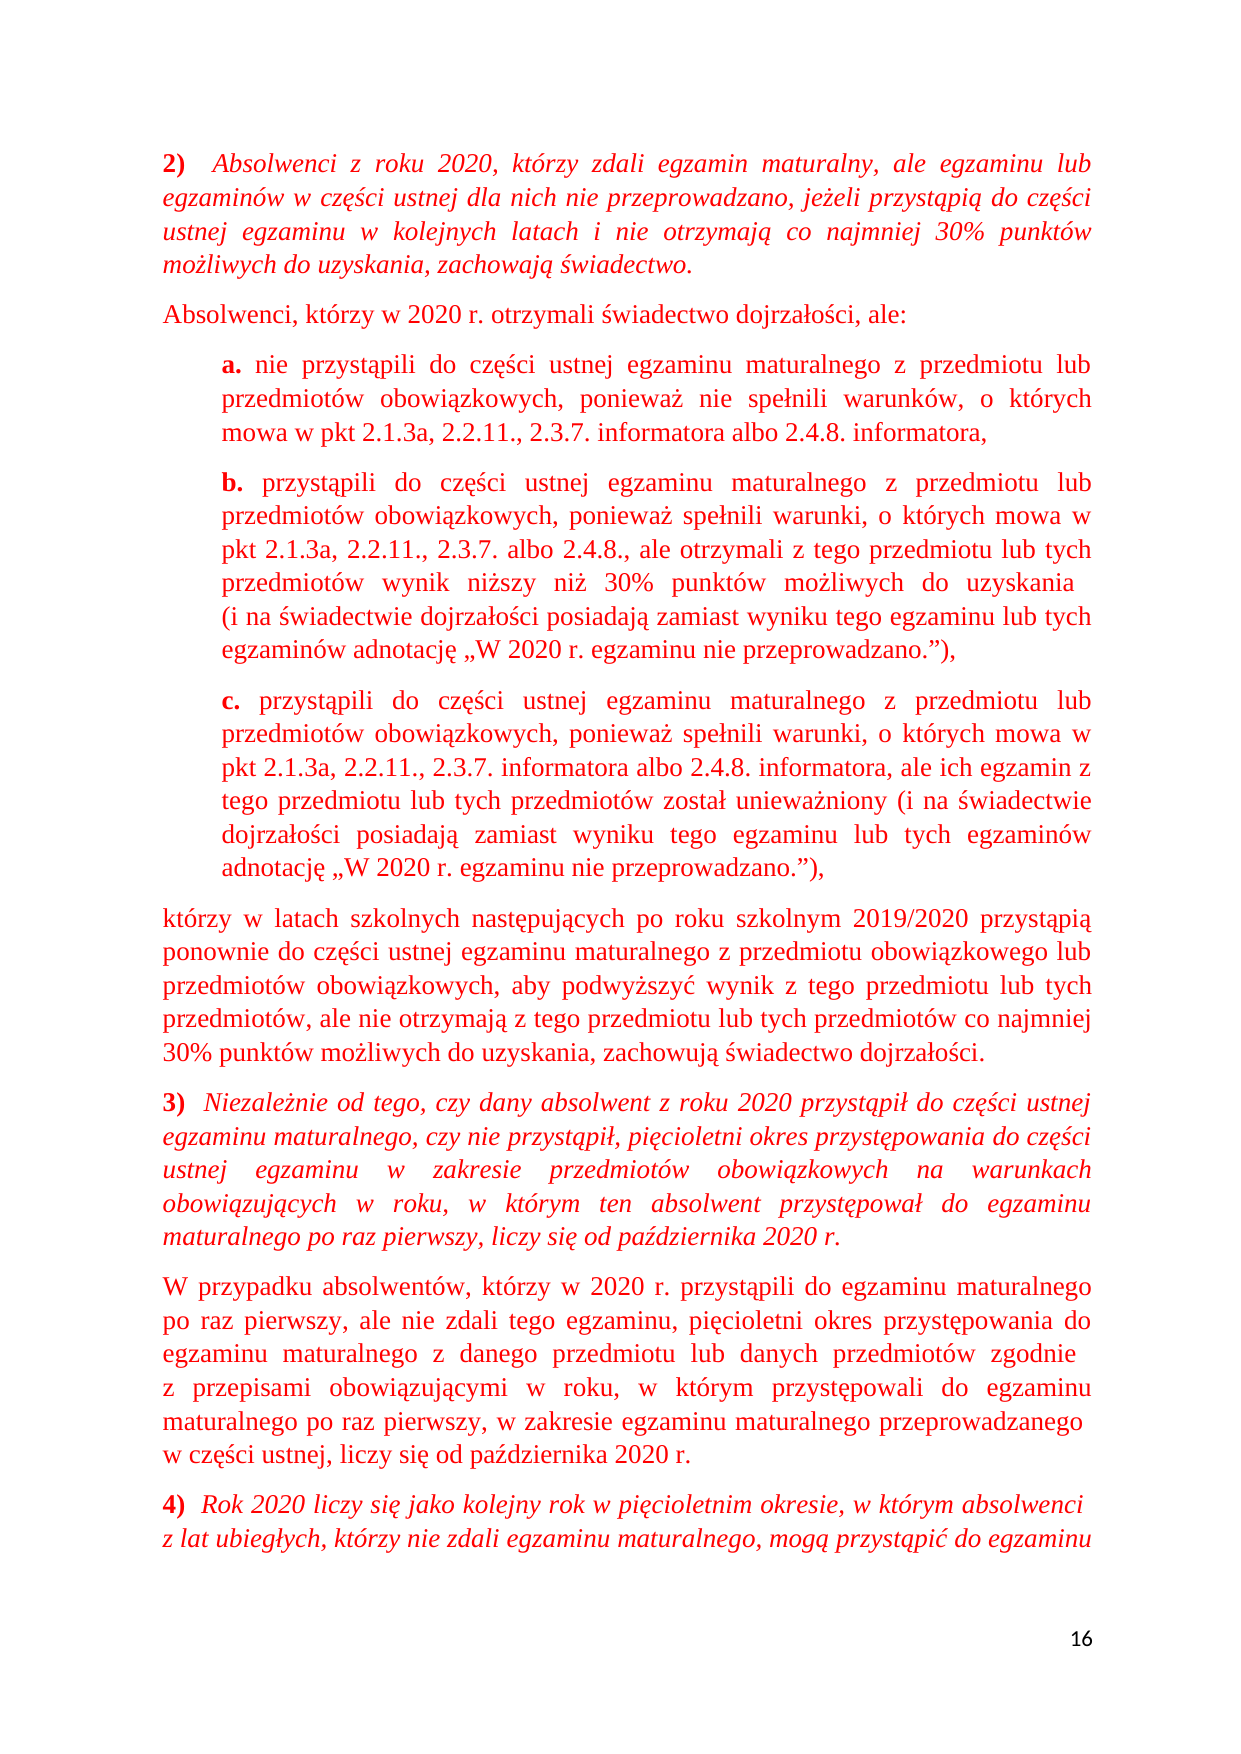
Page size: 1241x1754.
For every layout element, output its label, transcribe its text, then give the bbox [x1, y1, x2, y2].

text którzy w latach szkolnych następujących po roku szkolnym 2019/2020 przystąpią ponownie do części ustnej egzaminu maturalnego z przedmiotu obowiązkowego lub przedmiotów obowiązkowych, aby podwyższyć wynik z tego przedmiotu lub tych przedmiotów, ale nie otrzymają z tego przedmiotu lub tych przedmiotów co najmniej 30% punktów możliwych do uzyskania, zachowują świadectwo dojrzałości. [162, 902, 1093, 1067]
text b. przystąpili do części ustnej egzaminu maturalnego z przedmiotu lub przedmiotów obowiązkowych, ponieważ spełnili warunki, o których mowa w pkt 2.1.3a, 2.2.11., 2.3.7. albo 2.4.8., ale otrzymali z tego przedmiotu lub tych przedmiotów wynik niższy niż 30% punktów możliwych do uzyskania (i na świadectwie dojrzałości posiadają zamiast wyniku tego egzaminu lub tych egzaminów adnotację „W 2020 r. egzaminu nie przeprowadzano.”), [221, 466, 1093, 665]
text a. nie przystąpili do części ustnej egzaminu maturalnego z przedmiotu lub przedmiotów obowiązkowych, ponieważ nie spełnili warunków, o których mowa w pkt 2.1.3a, 2.2.11., 2.3.7. informatora albo 2.4.8. informatora, [221, 349, 1093, 447]
text 3) Niezależnie od tego, czy dany absolwent z roku 2020 przystąpił do części ustnej egzaminu maturalnego, czy nie przystąpił, pięcioletni okres przystępowania do części ustnej egzaminu w zakresie przedmiotów obowiązkowych na warunkach obowiązujących w roku, w którym ten absolwent przystępował do egzaminu maturalnego po raz pierwszy, liczy się od października 2020 r. [162, 1086, 1093, 1251]
text 2) Absolwenci z roku 2020, którzy zdali egzamin maturalny, ale egzaminu lub egzaminów w części ustnej dla nich nie przeprowadzano, jeżeli przystąpią do części ustnej egzaminu w kolejnych latach i nie otrzymają co najmniej 30% punktów możliwych do uzyskania, zachowają świadectwo. [162, 148, 1093, 279]
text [162, 1488, 1093, 1553]
text W przypadku absolwentów, którzy w 2020 r. przystąpili do egzaminu maturalnego po raz pierwszy, ale nie zdali tego egzaminu, pięcioletni okres przystępowania do egzaminu maturalnego z danego przedmiotu lub danych przedmiotów zgodnie z przepisami obowiązującymi w roku, w którym przystępowali do egzaminu maturalnego po raz pierwszy, w zakresie egzaminu maturalnego przeprowadzanego w części ustnej, liczy się od października 2020 r. [162, 1271, 1093, 1469]
text c. przystąpili do części ustnej egzaminu maturalnego z przedmiotu lub przedmiotów obowiązkowych, ponieważ spełnili warunki, o których mowa w pkt 2.1.3a, 2.2.11., 2.3.7. informatora albo 2.4.8. informatora, ale ich egzamin z tego przedmiotu lub tych przedmiotów został unieważniony (i na świadectwie dojrzałości posiadają zamiast wyniku tego egzaminu lub tych egzaminów adnotację „W 2020 r. egzaminu nie przeprowadzano.”), [221, 684, 1093, 883]
text Absolwenci, którzy w 2020 r. otrzymali świadectwo dojrzałości, ale: [162, 298, 1093, 329]
